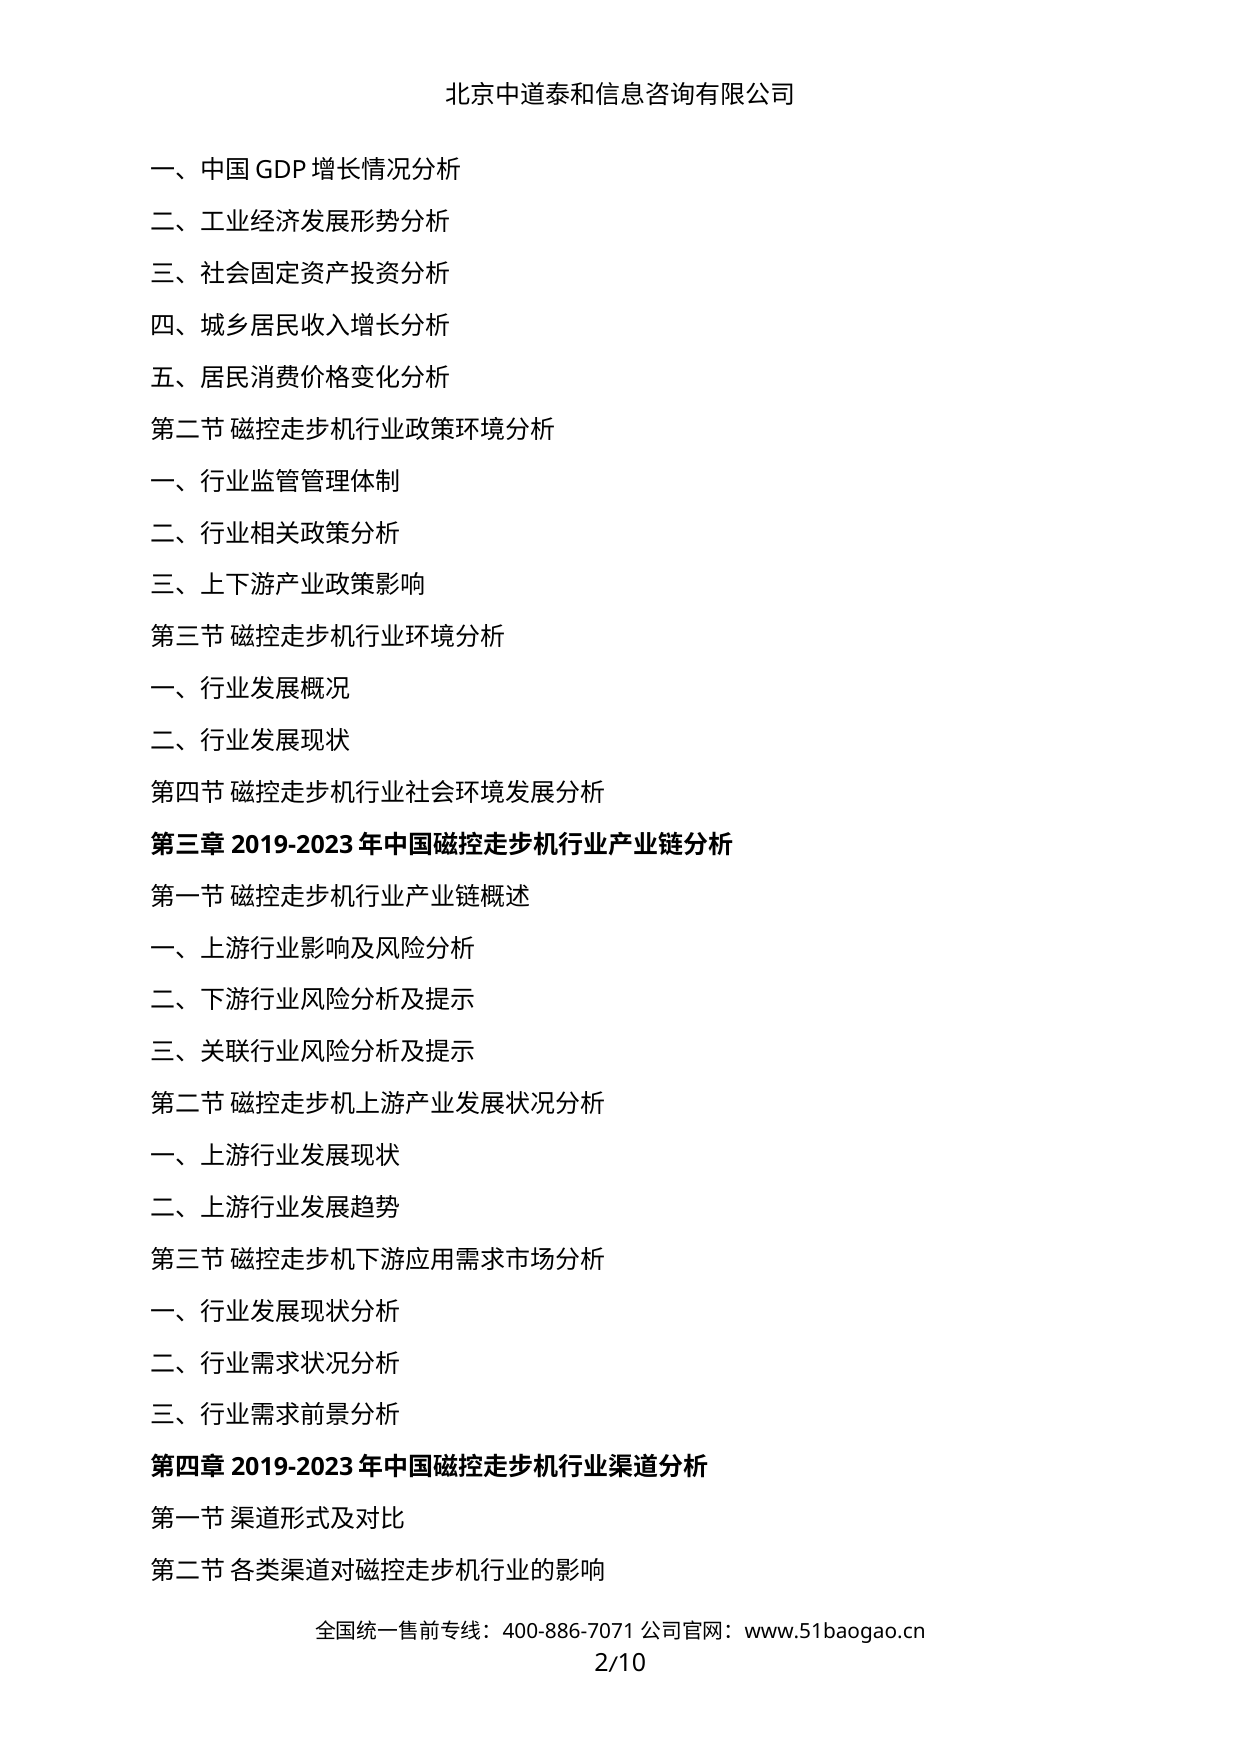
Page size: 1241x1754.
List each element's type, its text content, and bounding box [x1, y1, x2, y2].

text 二、工业经济发展形势分析 [150, 202, 1090, 238]
text 一、中国GDP增长情况分析 [150, 150, 1090, 186]
text 第一节 渠道形式及对比 [150, 1499, 1090, 1535]
text 二、上游行业发展趋势 [150, 1187, 1090, 1224]
text 第三节 磁控走步机行业环境分析 [150, 617, 1090, 653]
text 二、行业发展现状 [150, 721, 1090, 757]
text 二、行业需求状况分析 [150, 1343, 1090, 1379]
text 第二节 磁控走步机上游产业发展状况分析 [150, 1084, 1090, 1120]
text 第二节 各类渠道对磁控走步机行业的影响 [150, 1551, 1090, 1587]
text 二、行业相关政策分析 [150, 513, 1090, 549]
text 第一节 磁控走步机行业产业链概述 [150, 876, 1090, 912]
text 三、关联行业风险分析及提示 [150, 1032, 1090, 1068]
text 二、下游行业风险分析及提示 [150, 980, 1090, 1016]
text 一、行业监管管理体制 [150, 461, 1090, 497]
text 三、行业需求前景分析 [150, 1395, 1090, 1431]
text 三、社会固定资产投资分析 [150, 254, 1090, 290]
text 三、上下游产业政策影响 [150, 565, 1090, 601]
text 第四节 磁控走步机行业社会环境发展分析 [150, 772, 1090, 809]
text 一、行业发展概况 [150, 669, 1090, 705]
text 一、上游行业影响及风险分析 [150, 928, 1090, 964]
text 四、城乡居民收入增长分析 [150, 306, 1090, 342]
text 第二节 磁控走步机行业政策环境分析 [150, 409, 1090, 446]
text 第三节 磁控走步机下游应用需求市场分析 [150, 1239, 1090, 1276]
text 第三章 2019-2023年中国磁控走步机行业产业链分析 [150, 824, 1090, 861]
text 一、行业发展现状分析 [150, 1291, 1090, 1327]
text 第四章 2019-2023年中国磁控走步机行业渠道分析 [150, 1447, 1090, 1483]
text 五、居民消费价格变化分析 [150, 357, 1090, 394]
text 一、上游行业发展现状 [150, 1136, 1090, 1172]
